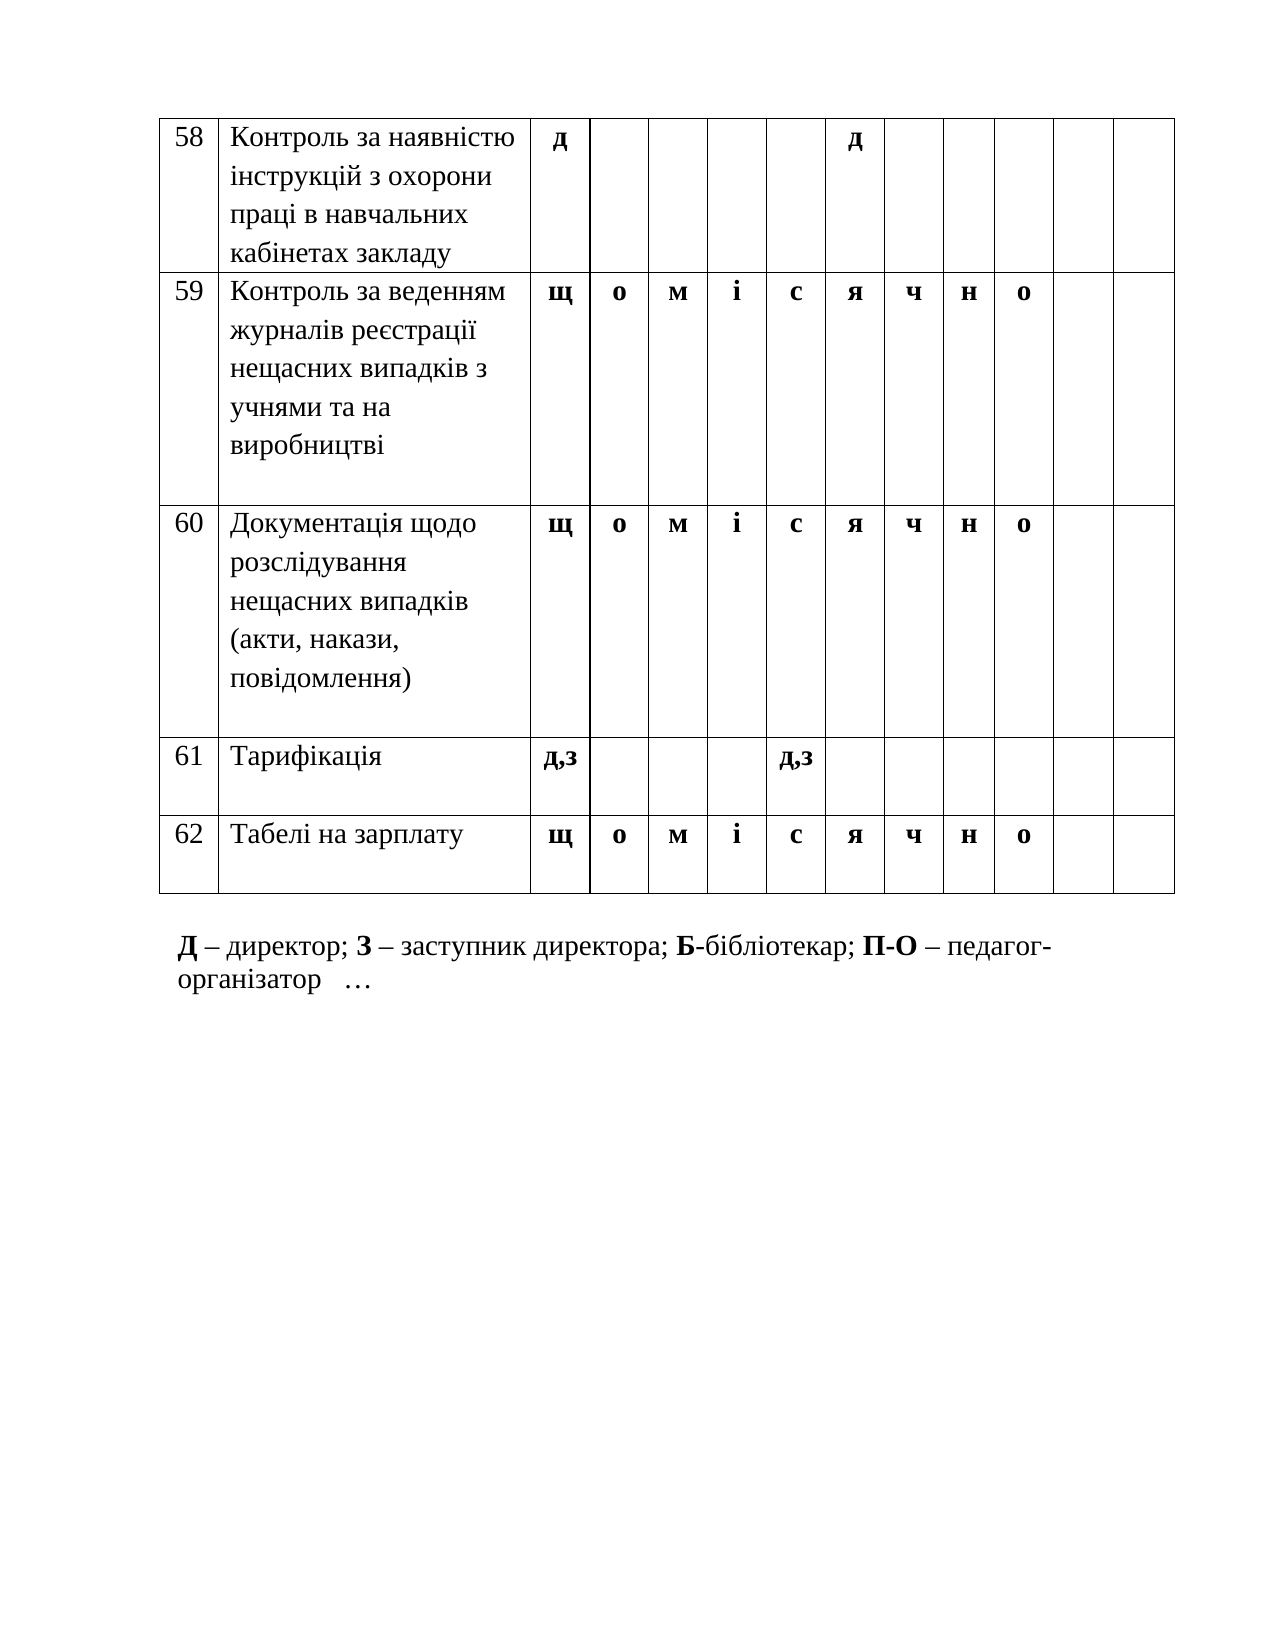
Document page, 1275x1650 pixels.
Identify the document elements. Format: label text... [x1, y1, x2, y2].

table_cell [1114, 506, 1174, 737]
table_cell о [591, 816, 648, 893]
table_cell с [767, 816, 825, 893]
table_cell [1054, 816, 1113, 893]
table_cell [1054, 738, 1113, 815]
table_cell і [708, 816, 766, 893]
table_cell с [767, 506, 825, 737]
table_cell Документація щодо розслідування нещасних випадків (акти, накази, повідомлення) [219, 506, 530, 737]
table_cell ч [885, 506, 943, 737]
table_cell [885, 738, 943, 815]
table_cell н [944, 273, 994, 504]
table_cell [591, 738, 648, 815]
table_cell [1054, 506, 1113, 737]
table_cell о [995, 273, 1053, 504]
table_cell д [826, 119, 884, 272]
table_cell щ [531, 816, 589, 893]
table_cell 61 [160, 738, 218, 815]
table_cell я [826, 816, 884, 893]
table_cell я [826, 273, 884, 504]
table_cell я [826, 506, 884, 737]
table_cell [1114, 816, 1174, 893]
table_cell н [944, 816, 994, 893]
table_cell [944, 738, 994, 815]
table_cell д,з [531, 738, 589, 815]
table_cell 59 [160, 273, 218, 504]
table_cell Контроль за веденням журналів реєстрації нещасних випадків з учнями та на виробництві [219, 273, 530, 504]
table_cell [591, 119, 648, 272]
table_cell м [649, 816, 707, 893]
table_cell о [591, 273, 648, 504]
table_cell Тарифікація [219, 738, 530, 815]
table_cell о [591, 506, 648, 737]
table_cell [995, 119, 1053, 272]
table_cell щ [531, 506, 589, 737]
table_cell ч [885, 273, 943, 504]
table_cell [885, 119, 943, 272]
table_cell о [995, 506, 1053, 737]
table_cell [944, 119, 994, 272]
text Д – директор; З – заступник директора; Б-бібліотекар; П-О – педагог-організатор … [177, 928, 1186, 995]
table_cell [1114, 273, 1174, 504]
table_cell н [944, 506, 994, 737]
table_cell [649, 119, 707, 272]
table_cell і [708, 506, 766, 737]
table_cell щ [531, 273, 589, 504]
table_cell Табелі на зарплату [219, 816, 530, 893]
table_cell о [995, 816, 1053, 893]
table_cell 60 [160, 506, 218, 737]
table_cell [649, 738, 707, 815]
table_cell [708, 738, 766, 815]
table_cell м [649, 273, 707, 504]
table_cell [708, 119, 766, 272]
table_cell д,з [767, 738, 825, 815]
table_cell д [531, 119, 589, 272]
table_cell [1054, 119, 1113, 272]
table_cell [767, 119, 825, 272]
table_cell с [767, 273, 825, 504]
table_cell [995, 738, 1053, 815]
table_cell ч [885, 816, 943, 893]
table_cell і [708, 273, 766, 504]
table_cell Контроль за наявністю інструкцій з охорони праці в навчальних кабінетах закладу [219, 119, 530, 272]
table_cell [1054, 273, 1113, 504]
table_cell [826, 738, 884, 815]
table_cell 58 [160, 119, 218, 272]
table_cell [1114, 738, 1174, 815]
table_cell 62 [160, 816, 218, 893]
table_cell [1114, 119, 1174, 272]
table_cell м [649, 506, 707, 737]
